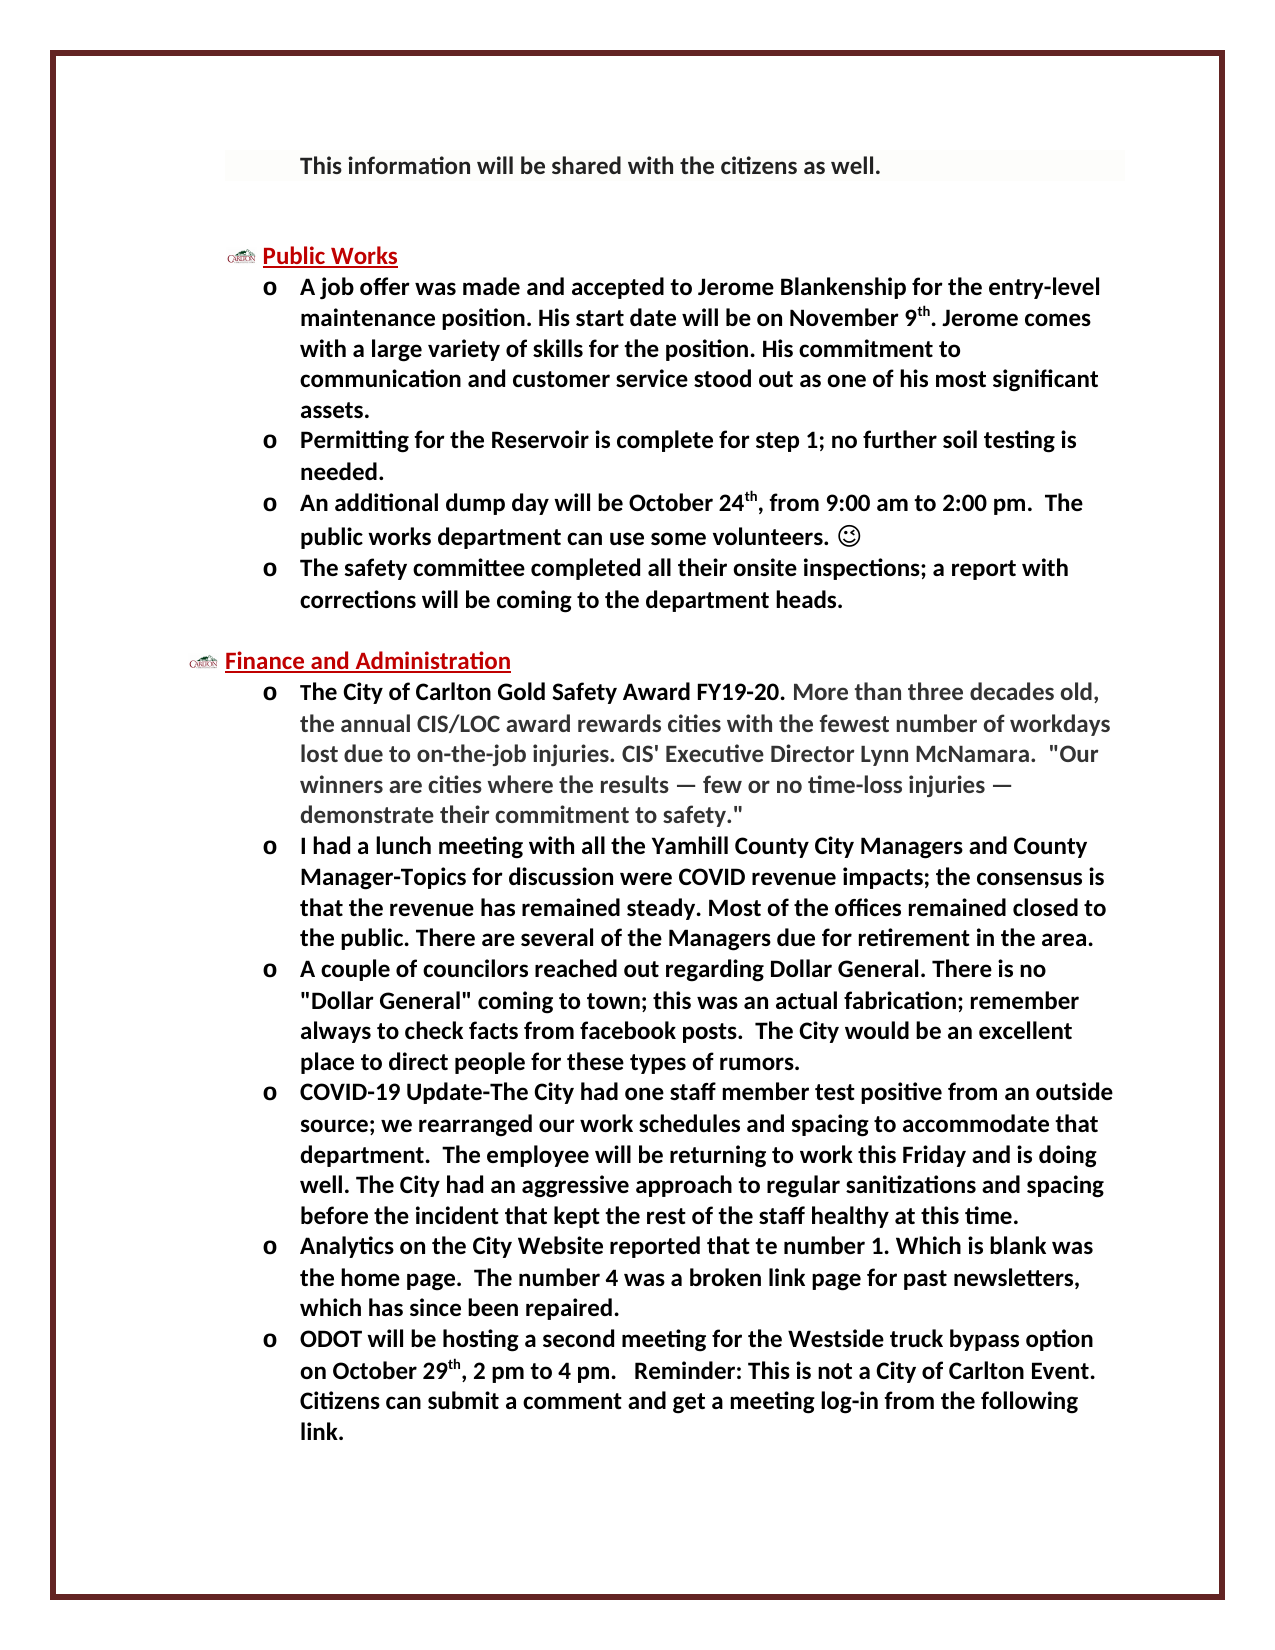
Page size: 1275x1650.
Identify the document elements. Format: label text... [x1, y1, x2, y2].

list An additional dump day will be October 24th, from 9:00 am to 2:00 pm. The public works department can use some volunteers. 😉 [262, 487, 1125, 553]
text This information will be shared with the citizens as well. [225, 150, 1125, 181]
picture [226, 247, 257, 265]
list The safety committee completed all their onsite inspections; a report with corrections will be coming to the department heads. [262, 553, 1125, 615]
list A job offer was made and accepted to Jerome Blankenship for the entry-level maintenance position. His start date will be on November 9th. Jerome comes with a large variety of skills for the position. His commitment to communication and customer service stood out as one of his most significant assets. [262, 271, 1125, 424]
list Analytics on the City Website reported that te number 1. Which is blank was the home page. The number 4 was a broken link page for past newsletters, which has since been repaired. [262, 1230, 1125, 1323]
list Permitting for the Reservoir is complete for step 1; no further soil testing is needed. [262, 424, 1125, 487]
list Finance and Administration [187, 645, 1125, 676]
list The City of Carlton Gold Safety Award FY19-20. More than three decades old, the annual CIS/LOC award rewards cities with the fewest number of workdays lost due to on-the-job injuries. CIS' Executive Director Lynn McNamara. "Our winners are cities where the results — few or no time-loss injuries — demonstrate their commitment to safety." [262, 676, 1125, 830]
list A couple of councilors reached out regarding Dollar General. There is no "Dollar General" coming to town; this was an actual fabrication; remember always to check facts from facebook posts. The City would be an excellent place to direct people for these types of rumors. [262, 953, 1125, 1076]
list ODOT will be hosting a second meeting for the Westside truck bypass option on October 29th, 2 pm to 4 pm. Reminder: This is not a City of Carlton Event. Citizens can submit a comment and get a meeting log-in from the following link. [262, 1323, 1125, 1446]
list I had a lunch meeting with all the Yamhill County City Managers and County Manager-Topics for discussion were COVID revenue impacts; the consensus is that the revenue has remained steady. Most of the offices remained closed to the public. There are several of the Managers due for retirement in the area. [262, 830, 1125, 953]
list Public Works [225, 240, 1125, 271]
picture [188, 653, 219, 670]
list COVID-19 Update-The City had one staff member test positive from an outside source; we rearranged our work schedules and spacing to accommodate that department. The employee will be returning to work this Friday and is doing well. The City had an aggressive approach to regular sanitizations and spacing before the incident that kept the rest of the staff healthy at this time. [262, 1076, 1125, 1230]
